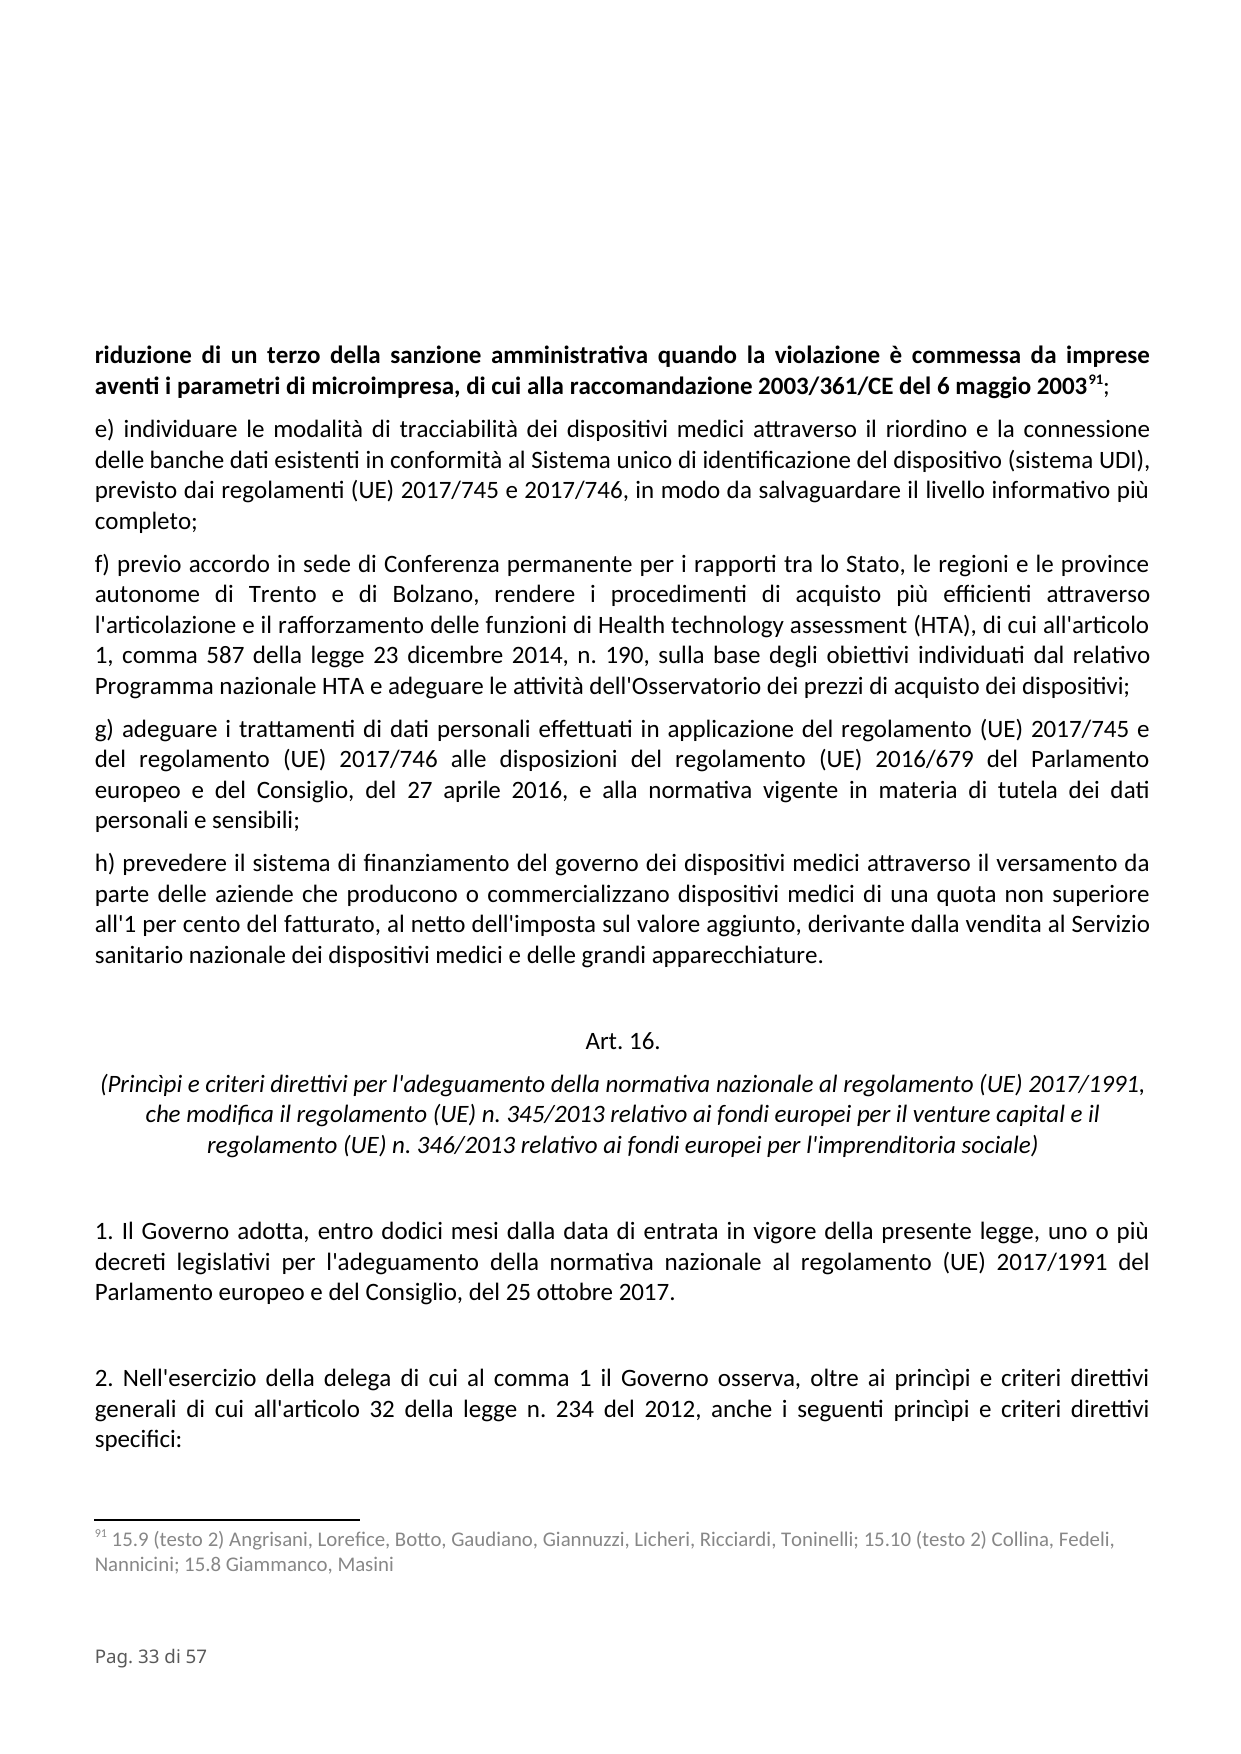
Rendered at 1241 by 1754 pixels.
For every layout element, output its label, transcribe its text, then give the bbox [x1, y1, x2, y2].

text f) previo accordo in sede di Conferenza permanente per i rapporti tra lo Stato, le regioni e le province autonome di Trento e di Bolzano, rendere i procedimenti di acquisto più efficienti attraverso l'articolazione e il rafforzamento delle funzioni di Health technology assessment (HTA), di cui all'articolo 1, comma 587 della legge 23 dicembre 2014, n. 190, sulla base degli obiettivi individuati dal relativo Programma nazionale HTA e adeguare le attività dell'Osservatorio dei prezzi di acquisto dei dispositivi; [94, 548, 1152, 700]
text e) individuare le modalità di tracciabilità dei dispositivi medici attraverso il riordino e la connessione delle banche dati esistenti in conformità al Sistema unico di identificazione del dispositivo (sistema UDI), previsto dai regolamenti (UE) 2017/745 e 2017/746, in modo da salvaguardare il livello informativo più completo; [94, 413, 1152, 535]
text 2. Nell'esercizio della delega di cui al comma 1 il Governo osserva, oltre ai princìpi e criteri direttivi generali di cui all'articolo 32 della legge n. 234 del 2012, anche i seguenti princìpi e criteri direttivi specifici: [94, 1362, 1152, 1454]
text g) adeguare i trattamenti di dati personali effettuati in applicazione del regolamento (UE) 2017/745 e del regolamento (UE) 2017/746 alle disposizioni del regolamento (UE) 2016/679 del Parlamento europeo e del Consiglio, del 27 aprile 2016, e alla normativa vigente in materia di tutela dei dati personali e sensibili; [94, 713, 1152, 835]
text 1. Il Governo adotta, entro dodici mesi dalla data di entrata in vigore della presente legge, uno o più decreti legislativi per l'adeguamento della normativa nazionale al regolamento (UE) 2017/1991 del Parlamento europeo e del Consiglio, del 25 ottobre 2017. [94, 1215, 1152, 1307]
text h) prevedere il sistema di finanziamento del governo dei dispositivi medici attraverso il versamento da parte delle aziende che producono o commercializzano dispositivi medici di una quota non superiore all'1 per cento del fatturato, al netto dell'imposta sul valore aggiunto, derivante dalla vendita al Servizio sanitario nazionale dei dispositivi medici e delle grandi apparecchiature. [94, 847, 1152, 969]
text Art. 16. [94, 1025, 1152, 1056]
text (Princìpi e criteri direttivi per l'adeguamento della normativa nazionale al regolamento (UE) 2017/1991, che modifica il regolamento (UE) n. 345/2013 relativo ai fondi europei per il venture capital e il regolamento (UE) n. 346/2013 relativo ai fondi europei per l'imprenditoria sociale) [94, 1068, 1152, 1160]
